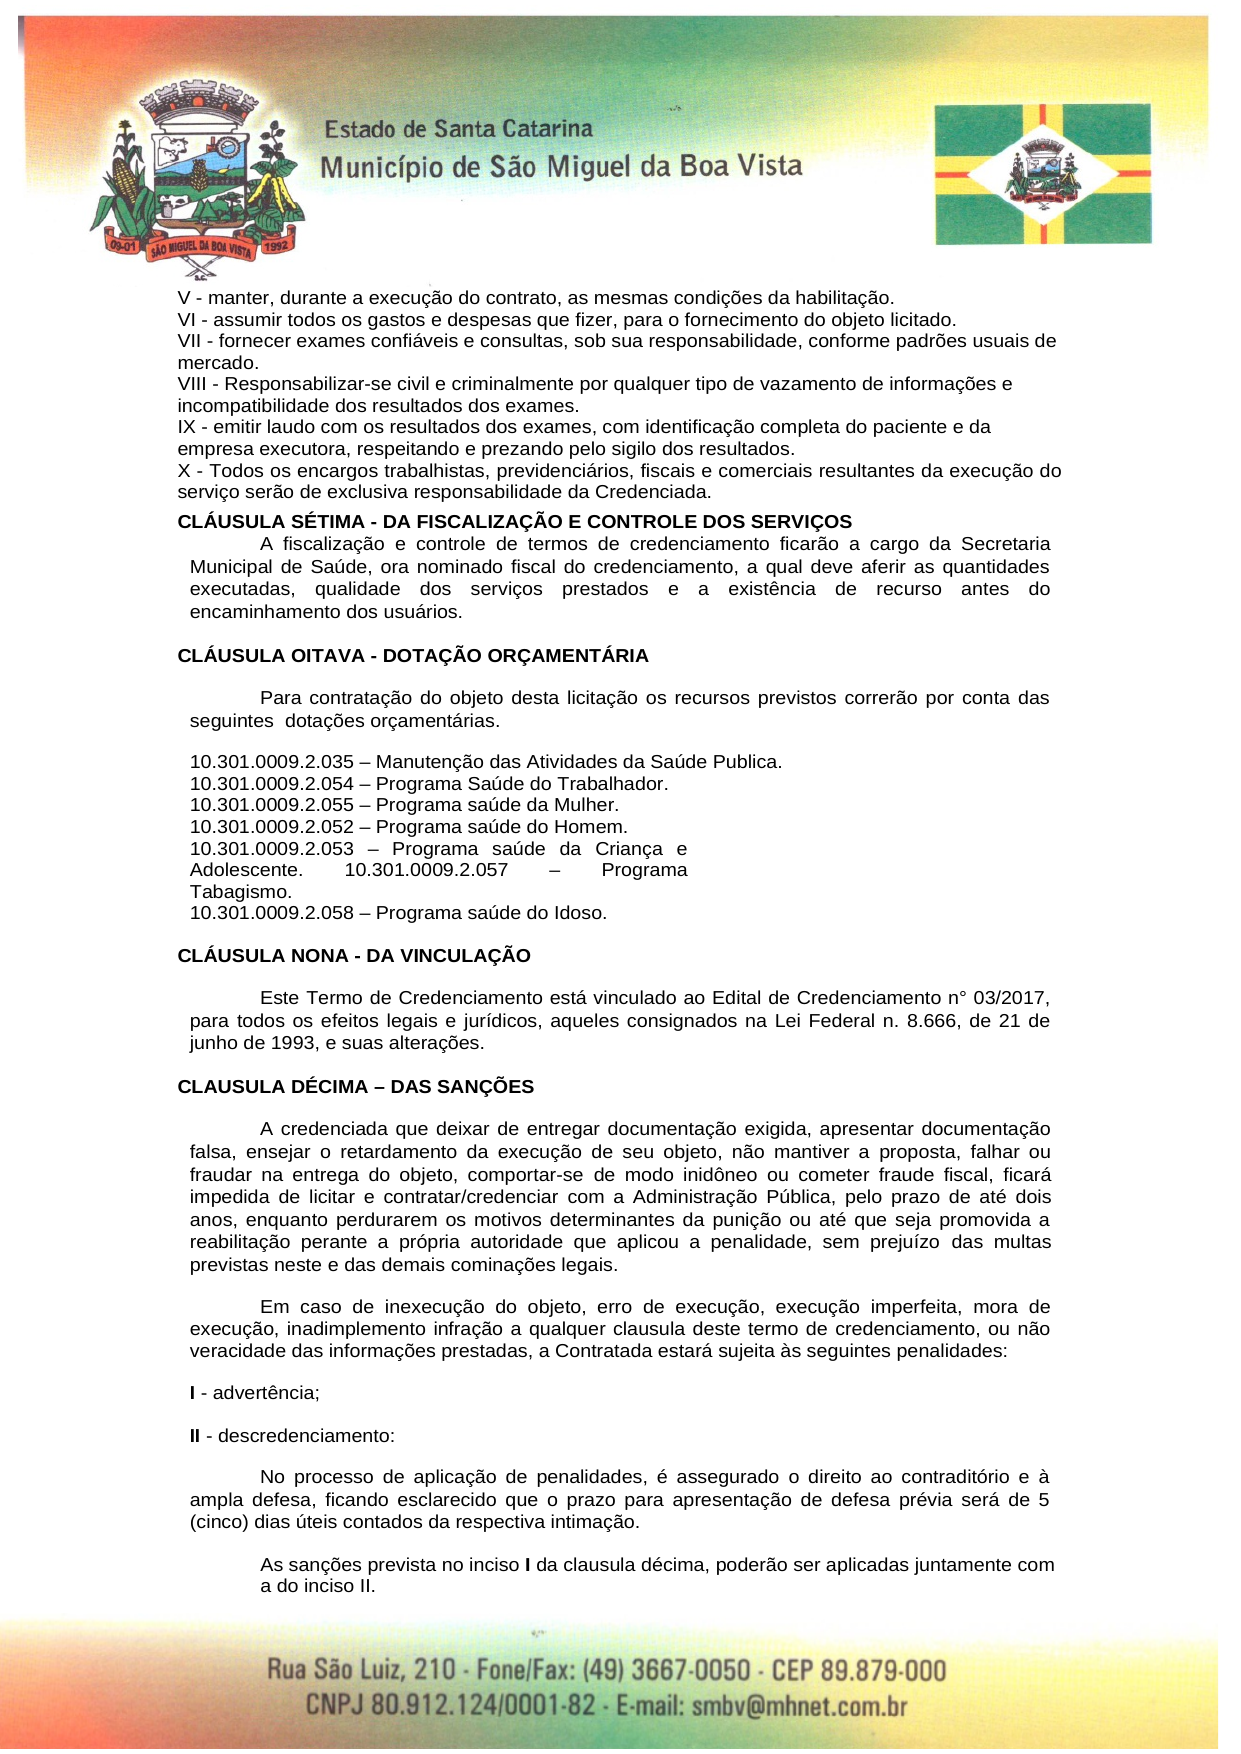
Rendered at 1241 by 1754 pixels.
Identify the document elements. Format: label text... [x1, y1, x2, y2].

text No processo de aplicação de penalidades, é assegurado o direito ao contraditório e à ampla defesa, ficando esclarecido que o prazo para apresentação de defesa prévia será de 5 (cinco) dias úteis contados da respectiva intimação. [189, 1466, 1051, 1533]
text 10.301.0009.2.052 – Programa saúde do Homem. [189, 816, 1029, 837]
text A credenciada que deixar de entregar documentação exigida, apresentar documentação falsa, ensejar o retardamento da execução de seu objeto, não mantiver a proposta, falhar ou fraudar na entrega do objeto, comportar-se de modo inidôneo ou cometer fraude fiscal, ficará impedida de licitar e contratar/credenciar com a Administração Pública, pelo prazo de até dois anos, enquanto perdurarem os motivos determinantes da punição ou até que seja promovida a reabilitação perante a própria autoridade que aplicou a penalidade, sem prejuízo das multas previstas neste e das demais cominações legais. [189, 1118, 1052, 1275]
list - advertência; [189, 1382, 1063, 1404]
text VIII - Responsabilizar-se civil e criminalmente por qualquer tipo de vazamento de informações e incompatibilidade dos resultados dos exames. [177, 373, 1063, 416]
text CLÁUSULA OITAVA - DOTAÇÃO ORÇAMENTÁRIA [177, 645, 674, 666]
text As sanções prevista no inciso I da clausula décima, poderão ser aplicadas juntamente com a do inciso II. [260, 1553, 1063, 1596]
list - descredenciamento: [189, 1424, 1063, 1446]
text 10.301.0009.2.058 – Programa saúde do Idoso. [189, 902, 674, 924]
text CLÁUSULA SÉTIMA - DA FISCALIZAÇÃO E CONTROLE DOS SERVIÇOS [177, 511, 1063, 533]
text 10.301.0009.2.035 – Manutenção das Atividades da Saúde Publica. [189, 751, 837, 773]
text V - manter, durante a execução do contrato, as mesmas condições da habilitação. [177, 148, 1063, 308]
text A fiscalização e controle de termos de credenciamento ficarão a cargo da Secretaria Municipal de Saúde, ora nominado fiscal do credenciamento, a qual deve aferir as quantidades executadas, qualidade dos serviços prestados e a existência de recurso antes do encaminhamento dos usuários. [189, 533, 1052, 622]
text Para contratação do objeto desta licitação os recursos previstos correrão por conta das seguintes dotações orçamentárias. [189, 687, 1051, 731]
text 10.301.0009.2.055 – Programa saúde da Mulher. [189, 794, 1029, 816]
text Em caso de inexecução do objeto, erro de execução, execução imperfeita, mora de execução, inadimplemento infração a qualquer clausula deste termo de credenciamento, ou não veracidade das informações prestadas, a Contratada estará sujeita às seguintes penalidades: [189, 1296, 1051, 1362]
picture [0, 1613, 1219, 1749]
text CLAUSULA DÉCIMA – DAS SANÇÕES [177, 1076, 674, 1098]
text CLÁUSULA NONA - DA VINCULAÇÃO [177, 945, 674, 967]
text X - Todos os encargos trabalhistas, previdenciários, fiscais e comerciais resultantes da execução do serviço serão de exclusiva responsabilidade da Credenciada. [177, 459, 1063, 503]
text VI - assumir todos os gastos e despesas que fizer, para o fornecimento do objeto licitado. [177, 308, 1063, 330]
text IX - emitir laudo com os resultados dos exames, com identificação completa do paciente e da empresa executora, respeitando e prezando pelo sigilo dos resultados. [177, 416, 1063, 459]
picture [18, 5, 1218, 287]
text 10.301.0009.2.053 – Programa saúde da Criança e Adolescente. 10.301.0009.2.057 – Programa Tabagismo. [189, 837, 688, 902]
text Este Termo de Credenciamento está vinculado ao Edital de Credenciamento n° 03/2017, para todos os efeitos legais e jurídicos, aqueles consignados na Lei Federal n. 8.666, de 21 de junho de 1993, e suas alterações. [189, 987, 1051, 1054]
text VII - fornecer exames confiáveis e consultas, sob sua responsabilidade, conforme padrões usuais de mercado. [177, 330, 1063, 373]
text 10.301.0009.2.054 – Programa Saúde do Trabalhador. [189, 773, 837, 794]
